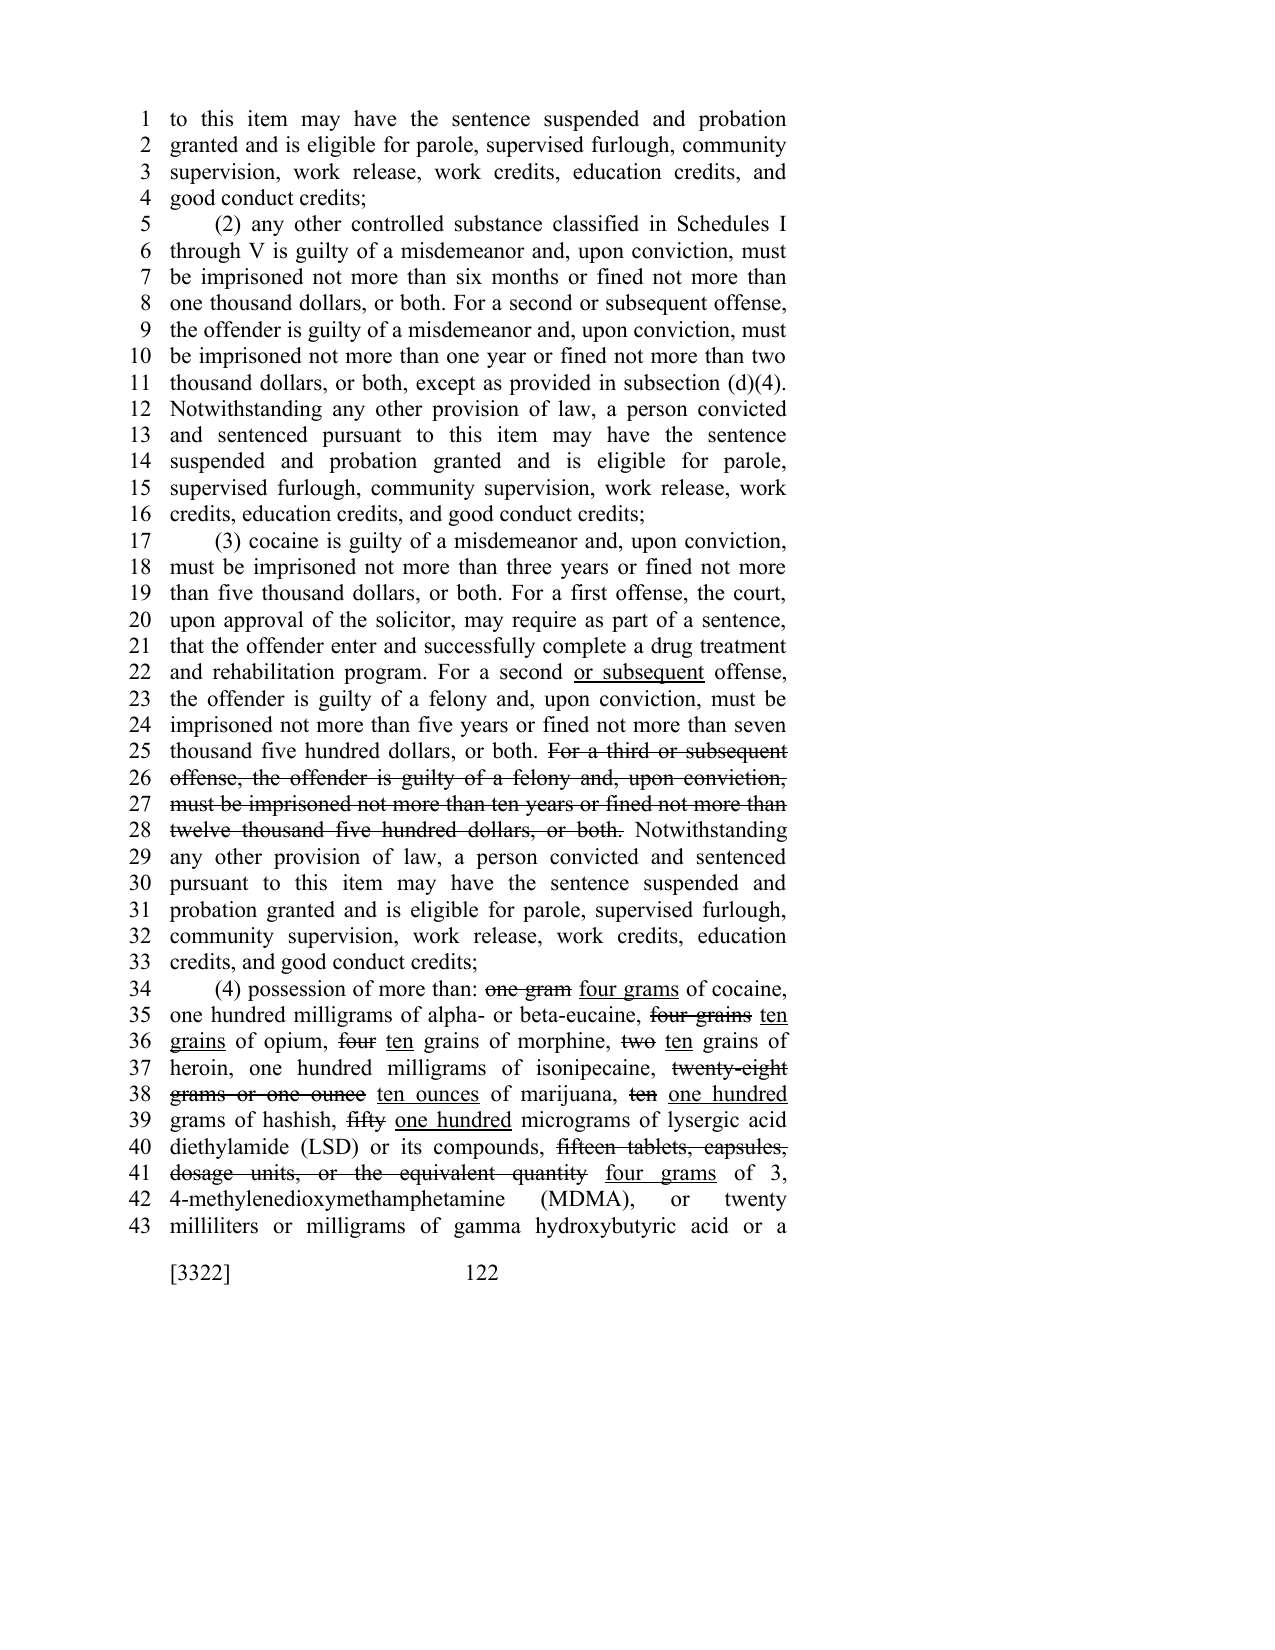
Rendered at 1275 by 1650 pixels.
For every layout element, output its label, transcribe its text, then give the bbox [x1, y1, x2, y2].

text (3) cocaine is guilty of a misdemeanor and, upon conviction, must be imprisoned not more than three years or fined not more than five thousand dollars, or both. For a first offense, the court, upon approval of the solicitor, may require as part of a sentence, that the offender enter and successfully complete a drug treatment and rehabilitation program. For a second or subsequent offense, the offender is guilty of a felony and, upon conviction, must be imprisoned not more than five years or fined not more than seven thousand five hundred dollars, or both. For a third or subsequent offense, the offender is guilty of a felony and, upon conviction, must be imprisoned not more than ten years or fined not more than twelve thousand five hundred dollars, or both. Notwithstanding any other provision of law, a person convicted and sentenced pursuant to this item may have the sentence suspended and probation granted and is eligible for parole, supervised furlough, community supervision, work release, work credits, education credits, and good conduct credits; [169, 806, 787, 975]
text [169, 975, 787, 1238]
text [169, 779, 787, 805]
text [169, 105, 787, 210]
text (2) any other controlled substance classified in Schedules I through V is guilty of a misdemeanor and, upon conviction, must be imprisoned not more than six months or fined not more than one thousand dollars, or both. For a second or subsequent offense, the offender is guilty of a misdemeanor and, upon conviction, must be imprisoned not more than one year or fined not more than two thousand dollars, or both, except as provided in subsection (d)(4). Notwithstanding any other provision of law, a person convicted and sentenced pursuant to this item may have the sentence suspended and probation granted and is eligible for parole, supervised furlough, community supervision, work release, work credits, education credits, and good conduct credits; [169, 210, 787, 527]
text (3) cocaine is guilty of a misdemeanor and, upon conviction, must be imprisoned not more than three years or fined not more than five thousand dollars, or both. For a first offense, the court, upon approval of the solicitor, may require as part of a sentence, that the offender enter and successfully complete a drug treatment and rehabilitation program. For a second or subsequent offense, the offender is guilty of a felony and, upon conviction, must be imprisoned not more than five years or fined not more than seven thousand five hundred dollars, or both. For a third or subsequent offense, the offender is guilty of a felony and, upon conviction, must be imprisoned not more than ten years or fined not more than twelve thousand five hundred dollars, or both. Notwithstanding any other provision of law, a person convicted and sentenced pursuant to this item may have the sentence suspended and probation granted and is eligible for parole, supervised furlough, community supervision, work release, work credits, education credits, and good conduct credits; [169, 527, 787, 778]
